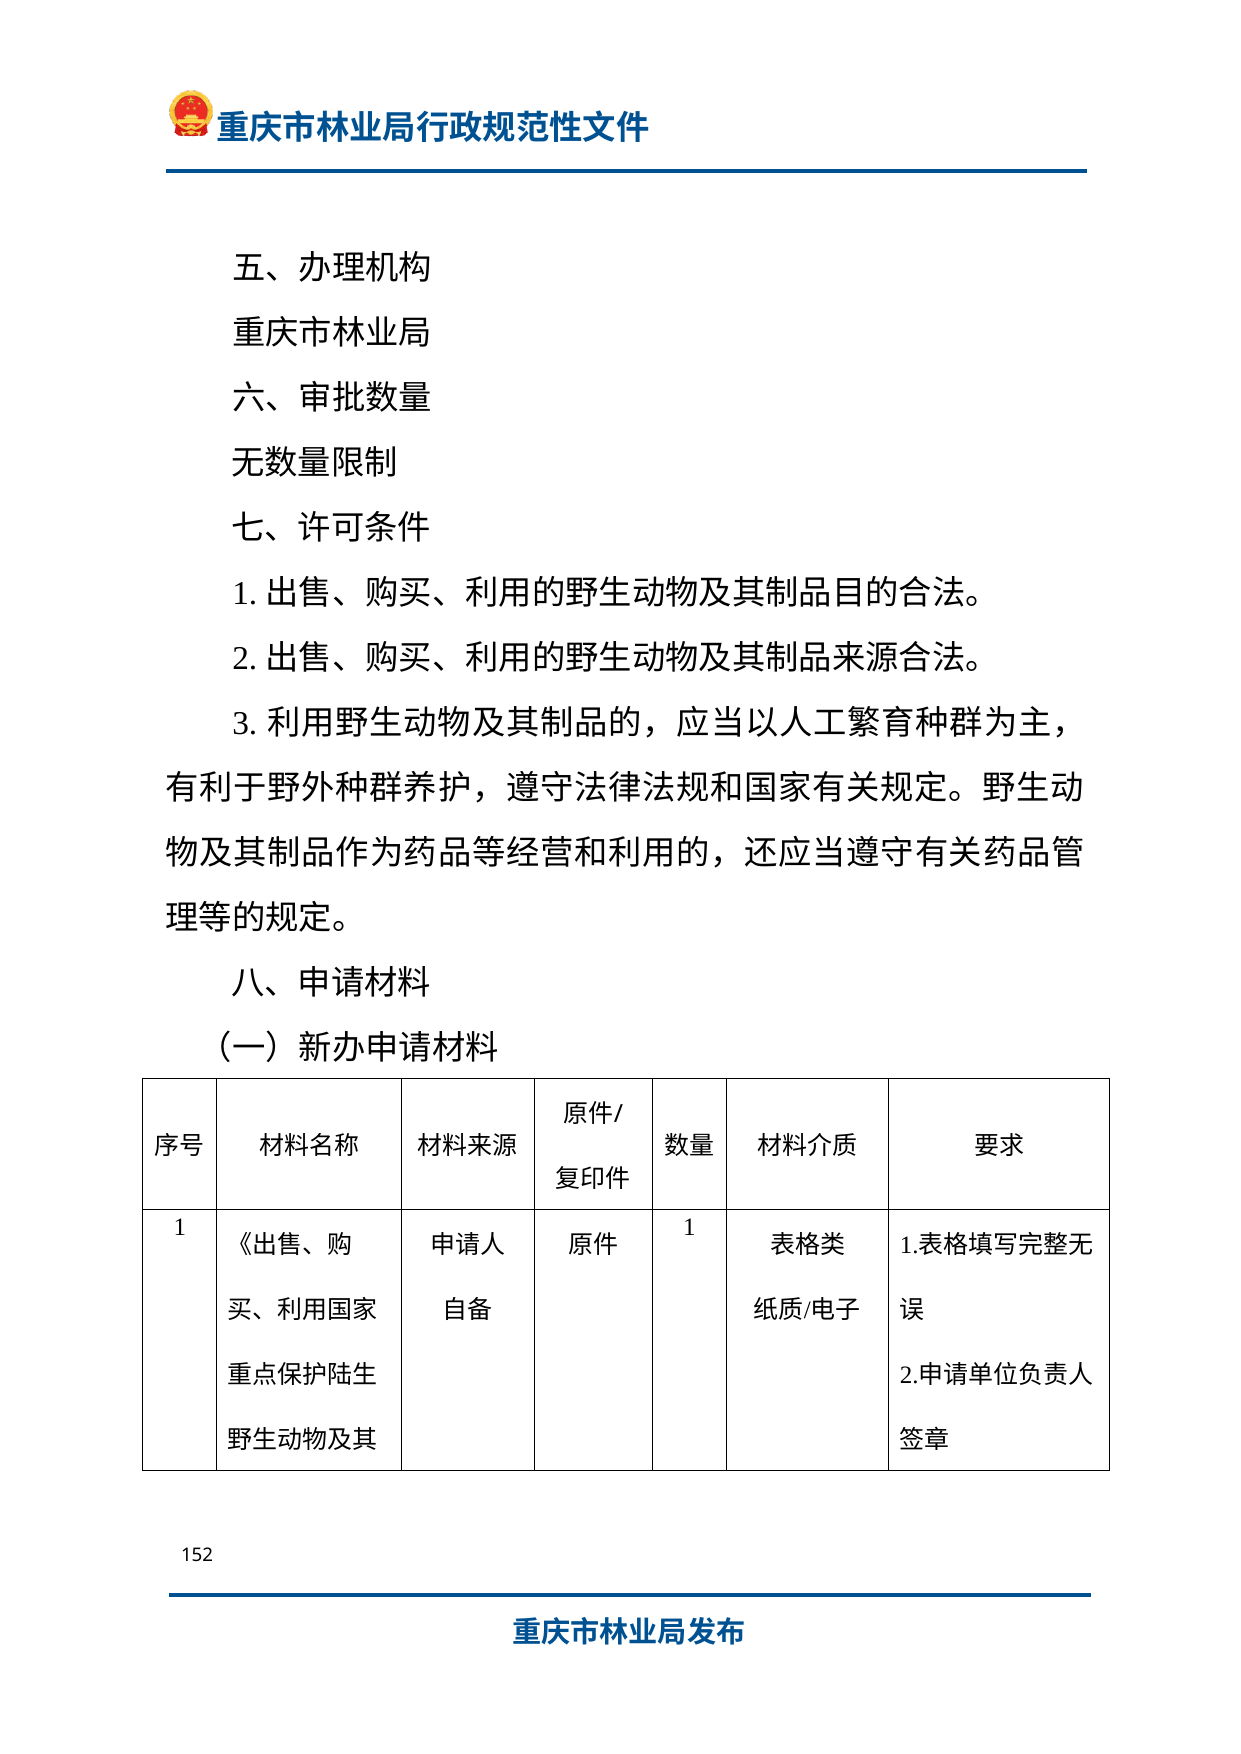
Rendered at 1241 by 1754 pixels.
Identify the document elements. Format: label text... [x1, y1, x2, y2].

picture [165, 88, 217, 140]
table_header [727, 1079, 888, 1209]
text 重庆市林业局 [165, 298, 1087, 363]
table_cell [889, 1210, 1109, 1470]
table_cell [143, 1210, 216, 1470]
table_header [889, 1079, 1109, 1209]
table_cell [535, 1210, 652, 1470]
text 1. 出售、购买、利用的野生动物及其制品目的合法。 [165, 558, 1087, 623]
text 六、审批数量 [166, 363, 1087, 428]
text 七、许可条件 [165, 493, 1087, 558]
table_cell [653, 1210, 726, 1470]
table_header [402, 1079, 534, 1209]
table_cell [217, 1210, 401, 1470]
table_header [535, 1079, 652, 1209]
text 八、申请材料 （一）新办申请材料 [165, 948, 1087, 1078]
text 3. 利用野生动物及其制品的，应当以人工繁育种群为主，有利于野外种群养护，遵守法律法规和国家有关规定。野生动物及其制品作为药品等经营和利用的，还应当遵守有关药品管理等的规定。 [165, 688, 1087, 948]
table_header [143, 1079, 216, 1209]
text 2. 出售、购买、利用的野生动物及其制品来源合法。 [165, 623, 1087, 688]
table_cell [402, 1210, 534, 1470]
text 五、办理机构 [165, 233, 1087, 298]
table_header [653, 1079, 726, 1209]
text 无数量限制 [165, 428, 1087, 493]
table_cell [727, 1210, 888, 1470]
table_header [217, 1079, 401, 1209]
